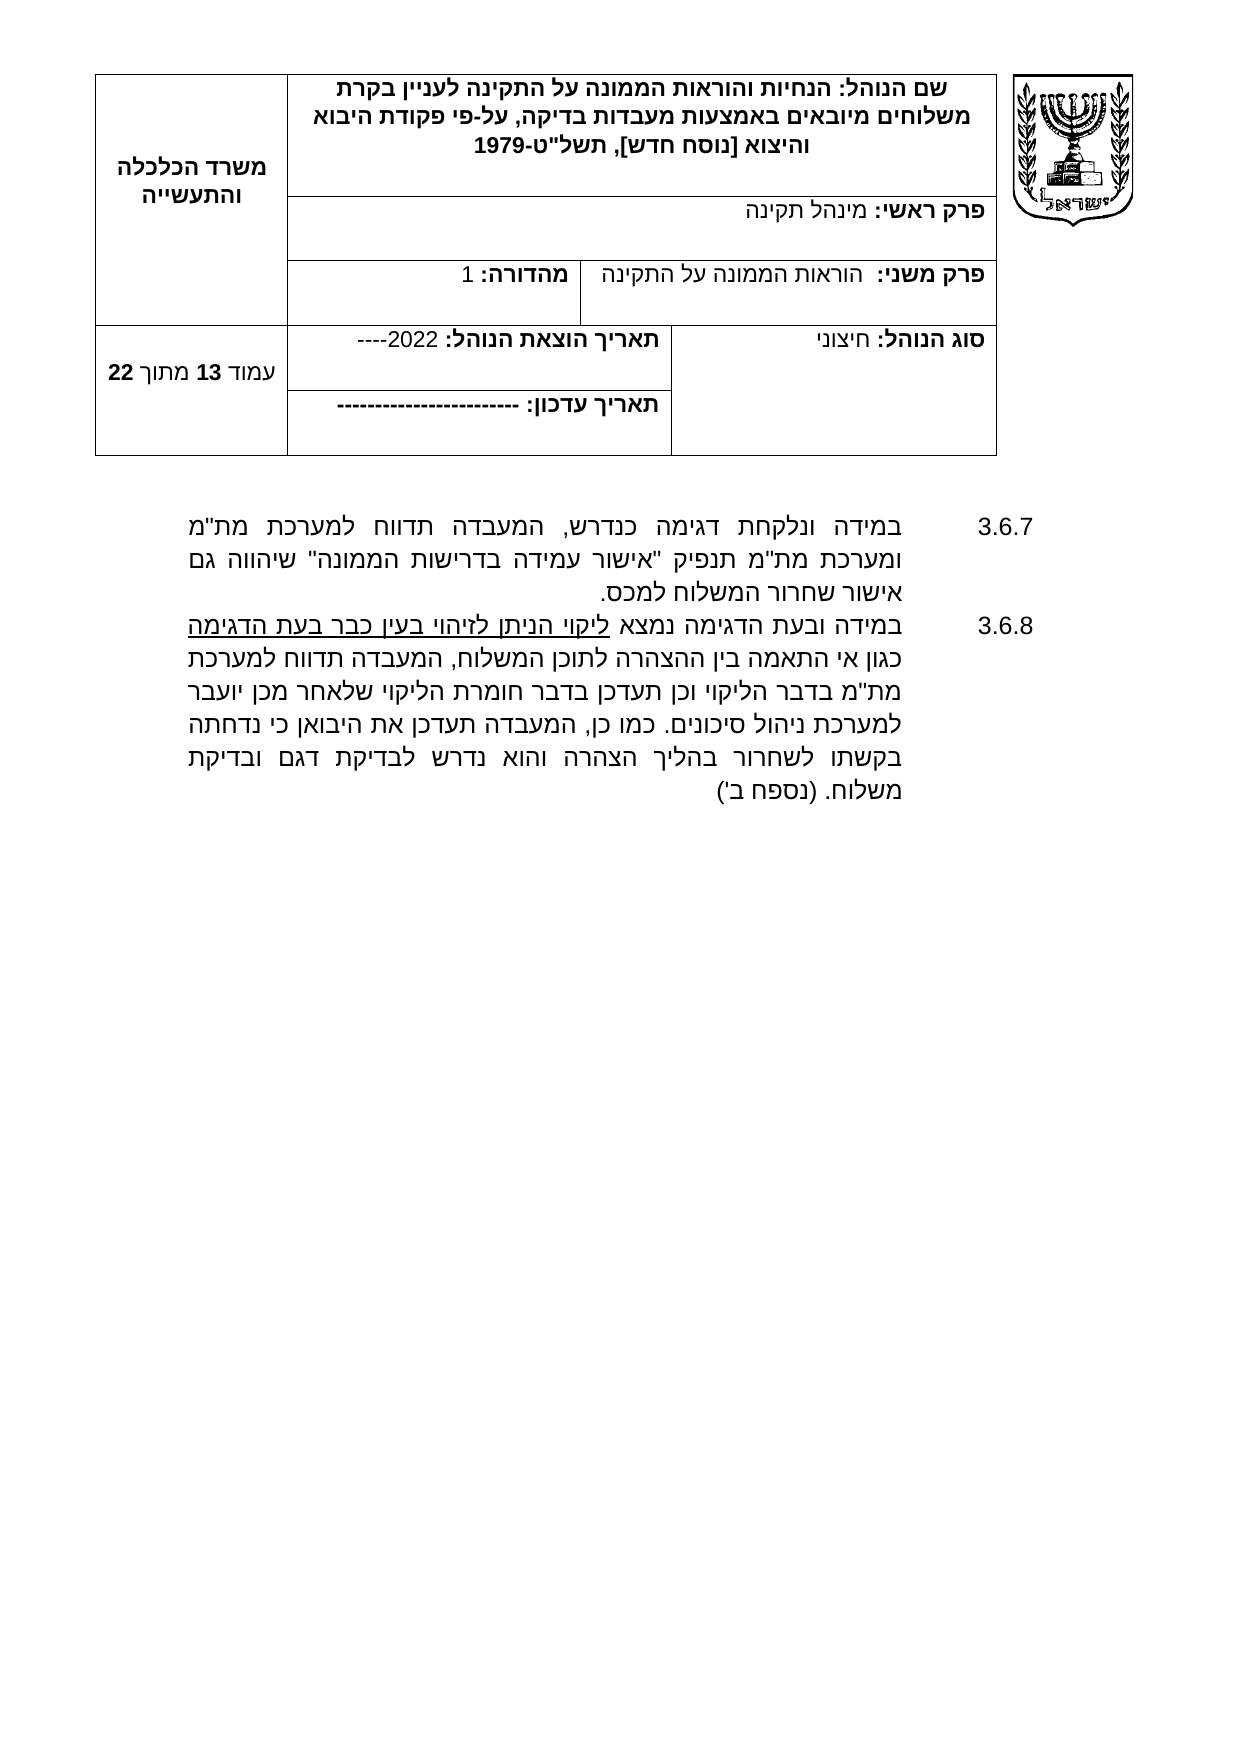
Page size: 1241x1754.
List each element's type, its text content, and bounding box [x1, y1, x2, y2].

subtitle במידה ובעת הדגימה נמצא ליקוי הניתן לזיהוי בעין כבר בעת הדגימה כגון אי התאמה בין ההצהרה לתוכן המשלוח, המעבדה תדווח למערכת מת"מ בדבר הליקוי וכן תעדכן בדבר חומרת הליקוי שלאחר מכן יועבר למערכת ניהול סיכונים. כמו כן, המעבדה תעדכן את היבואן כי נדחתה בקשתו לשחרור בהליך הצהרה והוא נדרש לבדיקת דגם ובדיקת משלוח. (נספח ב') [187, 611, 978, 805]
subtitle במידה ונלקחת דגימה כנדרש, המעבדה תדווח למערכת מת"מ ומערכת מת"מ תנפיק "אישור עמידה בדרישות הממונה" שיהווה גם אישור שחרור המשלוח למכס. [187, 512, 978, 607]
picture [1012, 74, 1134, 227]
